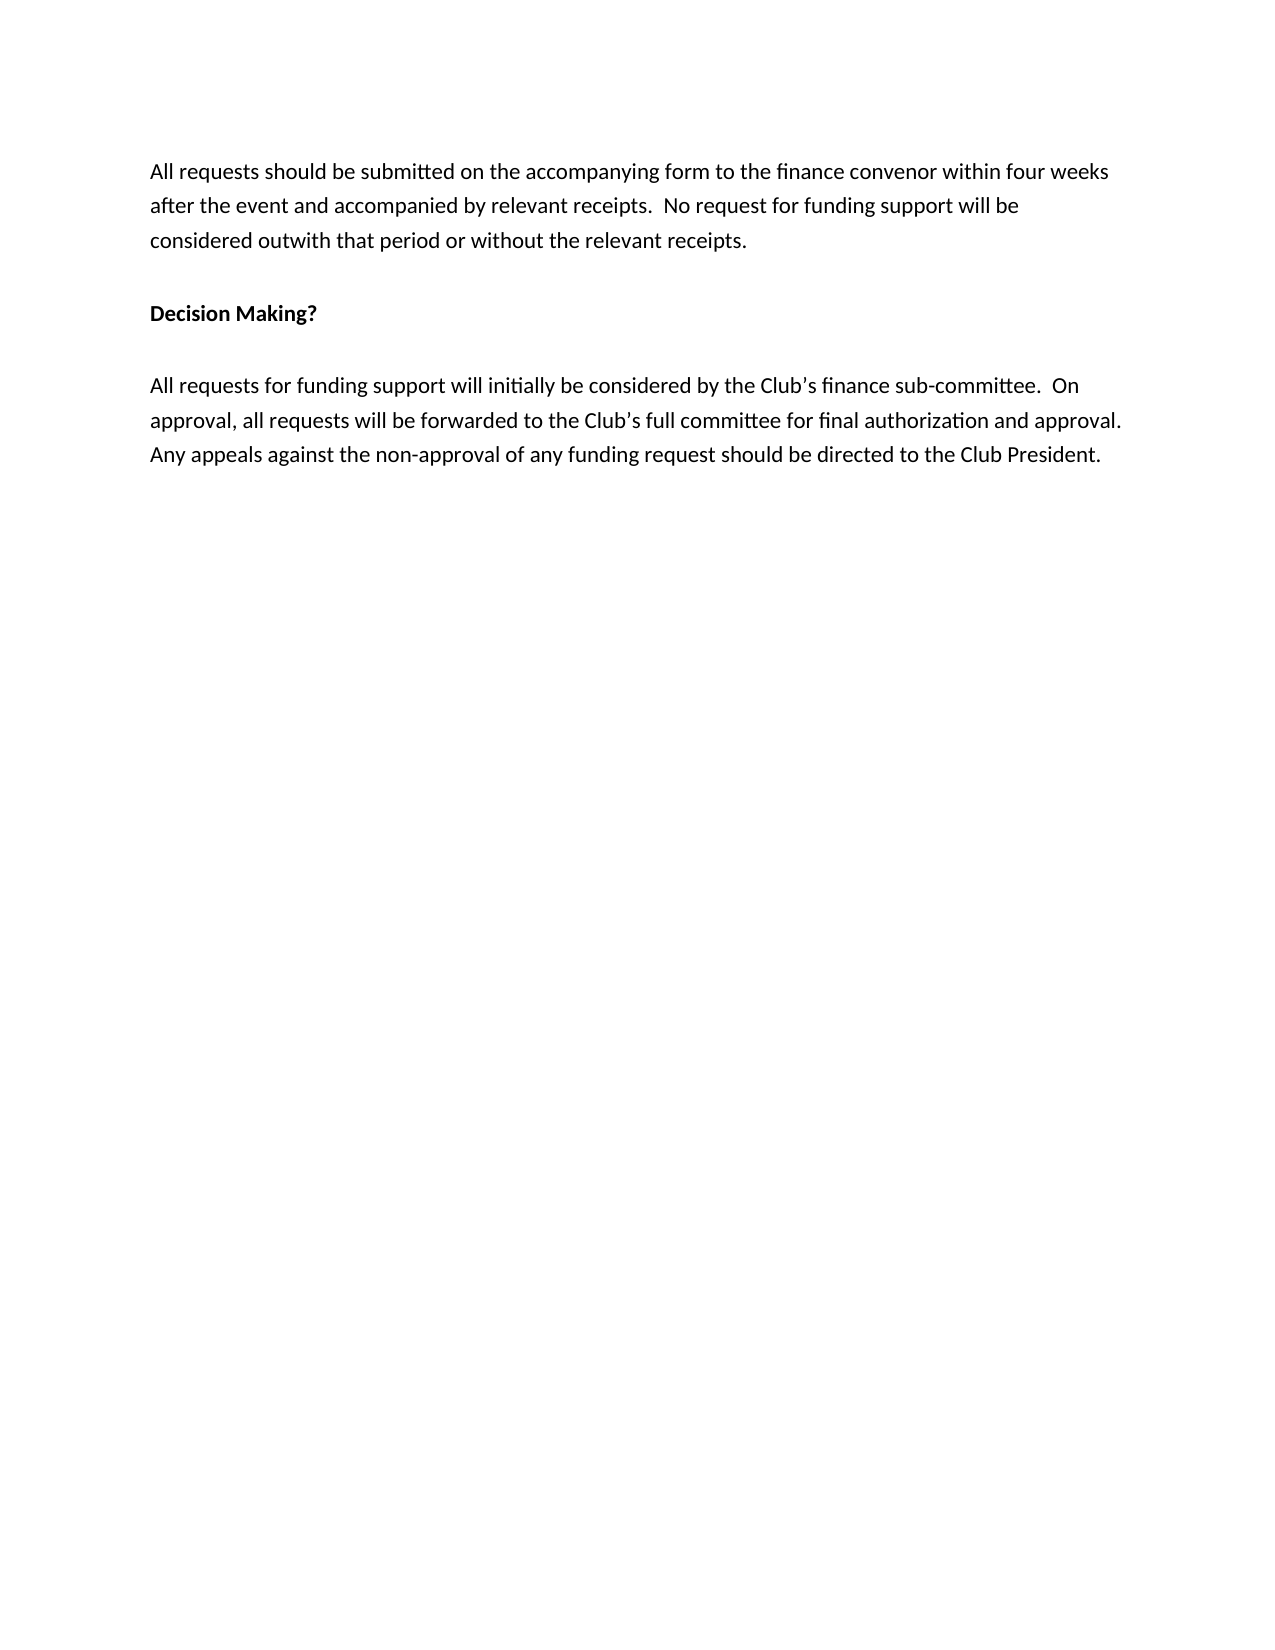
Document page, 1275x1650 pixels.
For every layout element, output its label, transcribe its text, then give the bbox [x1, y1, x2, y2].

text All requests should be submitted on the accompanying form to the finance convenor within four weeks after the event and accompanied by relevant receipts. No request for funding support will be considered outwith that period or without the relevant receipts. [150, 150, 1125, 254]
text Decision Making? [150, 292, 1125, 327]
text All requests for funding support will initially be considered by the Club’s finance sub-committee. On approval, all requests will be forwarded to the Club’s full committee for final authorization and approval. Any appeals against the non-approval of any funding request should be directed to the Club President. [150, 364, 1125, 468]
